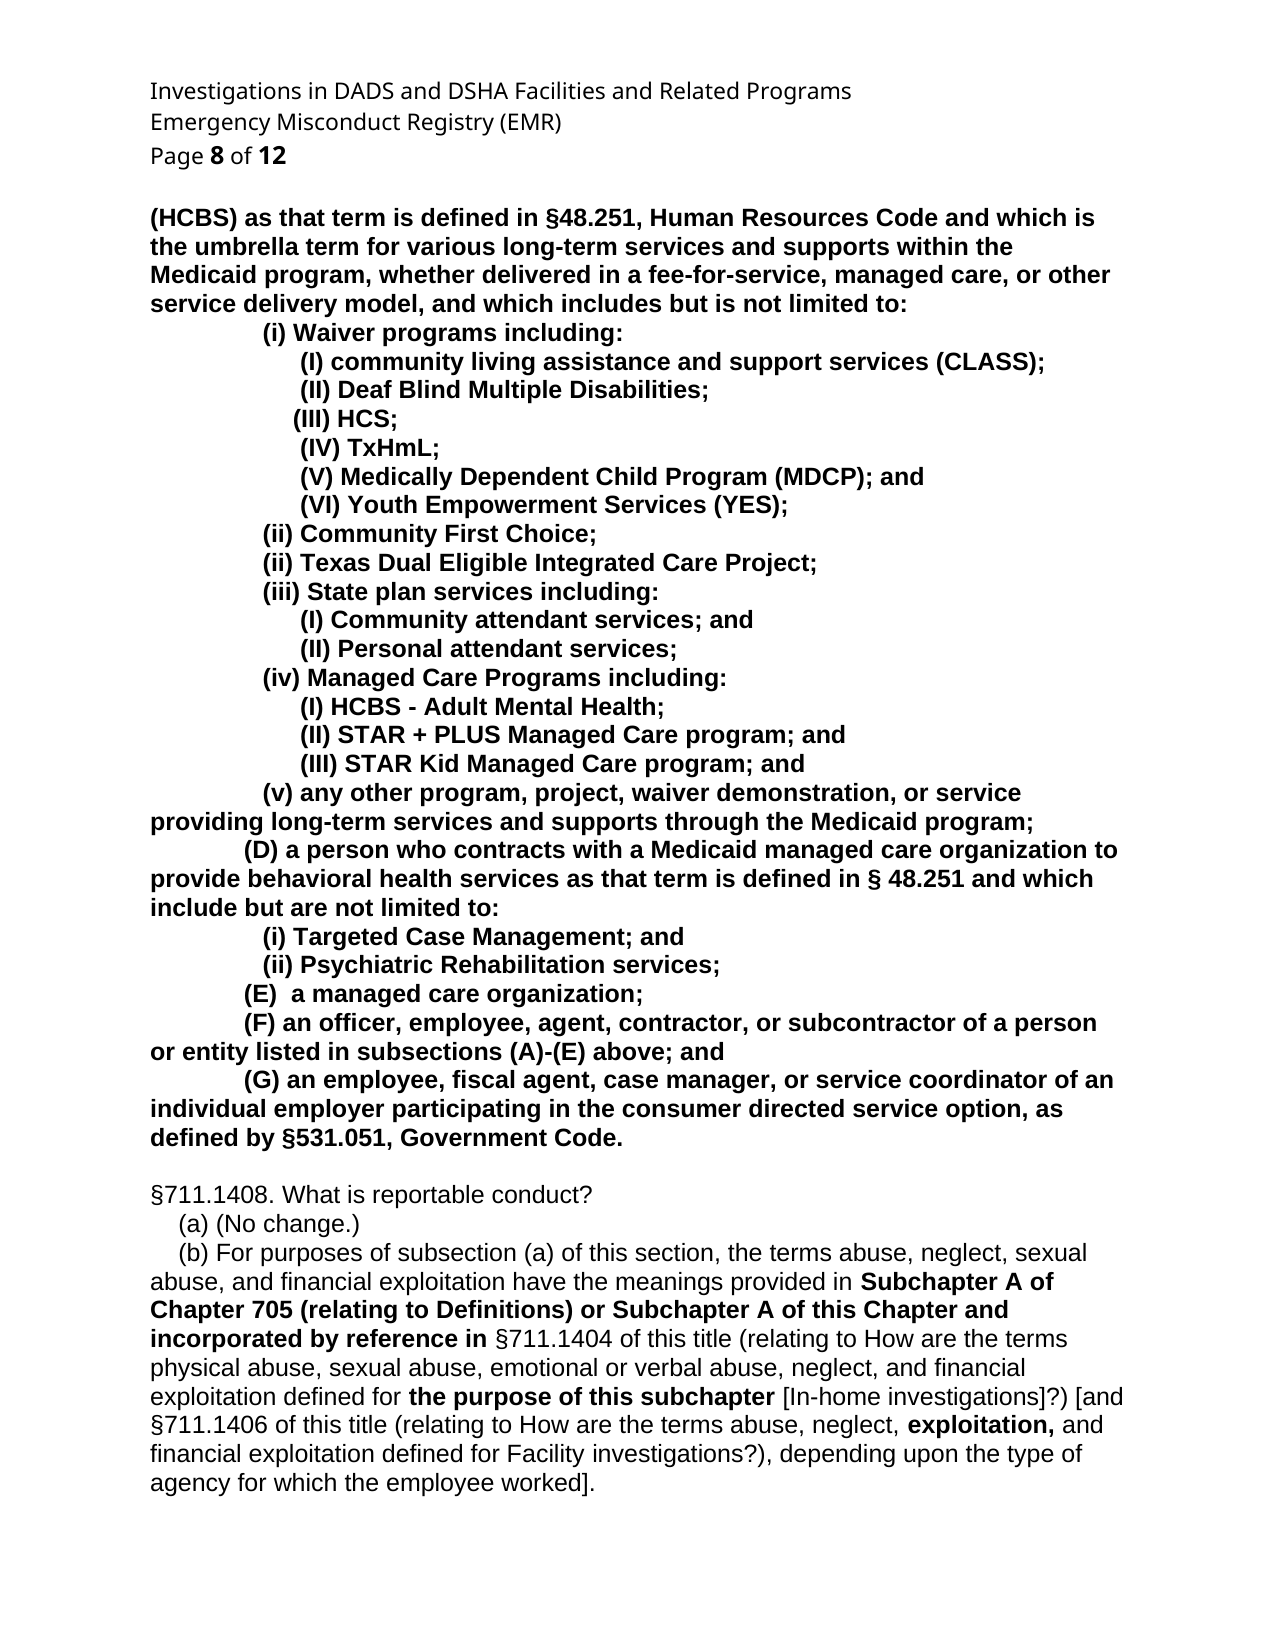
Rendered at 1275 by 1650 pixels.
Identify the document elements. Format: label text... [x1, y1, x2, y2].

text (F) an officer, employee, agent, contractor, or subcontractor of a person or entity listed in subsections (A)-(E) above; and [150, 1008, 1125, 1065]
text (IV) TxHmL; [150, 433, 1125, 462]
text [150, 203, 1125, 318]
text (II) STAR + PLUS Managed Care program; and [150, 720, 1125, 749]
text (D) a person who contracts with a Medicaid managed care organization to provide behavioral health services as that term is defined in § 48.251 and which include but are not limited to: [150, 835, 1125, 922]
text (VI) Youth Empowerment Services (YES); [150, 490, 1125, 519]
text (I) Community attendant services; and [150, 605, 1125, 634]
text (b) For purposes of subsection (a) of this section, the terms abuse, neglect, sexual abuse, and financial exploitation have the meanings provided in Subchapter A of Chapter 705 (relating to Definitions) or Subchapter A of this Chapter and incorporated by reference in §711.1404 of this title (relating to How are the terms physical abuse, sexual abuse, emotional or verbal abuse, neglect, and financial exploitation defined for the purpose of this subchapter [In-home investigations]?) [and §711.1406 of this title (relating to How are the terms abuse, neglect, exploitation, and financial exploitation defined for Facility investigations?), depending upon the type of agency for which the employee worked]. [150, 1238, 1125, 1497]
text §711.1408. What is reportable conduct? [150, 1180, 1125, 1209]
text (iv) Managed Care Programs including: [150, 663, 1125, 692]
text (III) STAR Kid Managed Care program; and [150, 749, 1125, 778]
text (ii) Texas Dual Eligible Integrated Care Project; [150, 548, 1125, 577]
text (I) community living assistance and support services (CLASS); [150, 347, 1125, 375]
text (ii) Community First Choice; [150, 519, 1125, 548]
text (II) Personal attendant services; [150, 634, 1125, 663]
text (i) Targeted Case Management; and [150, 922, 1125, 950]
text (III) HCS; [150, 404, 1125, 433]
text (iii) State plan services including: [150, 577, 1125, 605]
text (V) Medically Dependent Child Program (MDCP); and [150, 462, 1125, 490]
text (a) (No change.) [150, 1209, 1125, 1238]
text (G) an employee, fiscal agent, case manager, or service coordinator of an individual employer participating in the consumer directed service option, as defined by §531.051, Government Code. [150, 1065, 1125, 1152]
text (ii) Psychiatric Rehabilitation services; [150, 950, 1125, 979]
text (II) Deaf Blind Multiple Disabilities; [150, 375, 1125, 404]
text (E) a managed care organization; [150, 979, 1125, 1008]
text (i) Waiver programs including: [150, 318, 1125, 347]
text (I) HCBS - Adult Mental Health; [150, 692, 1125, 720]
text (v) any other program, project, waiver demonstration, or service providing long-term services and supports through the Medicaid program; [150, 778, 1125, 835]
